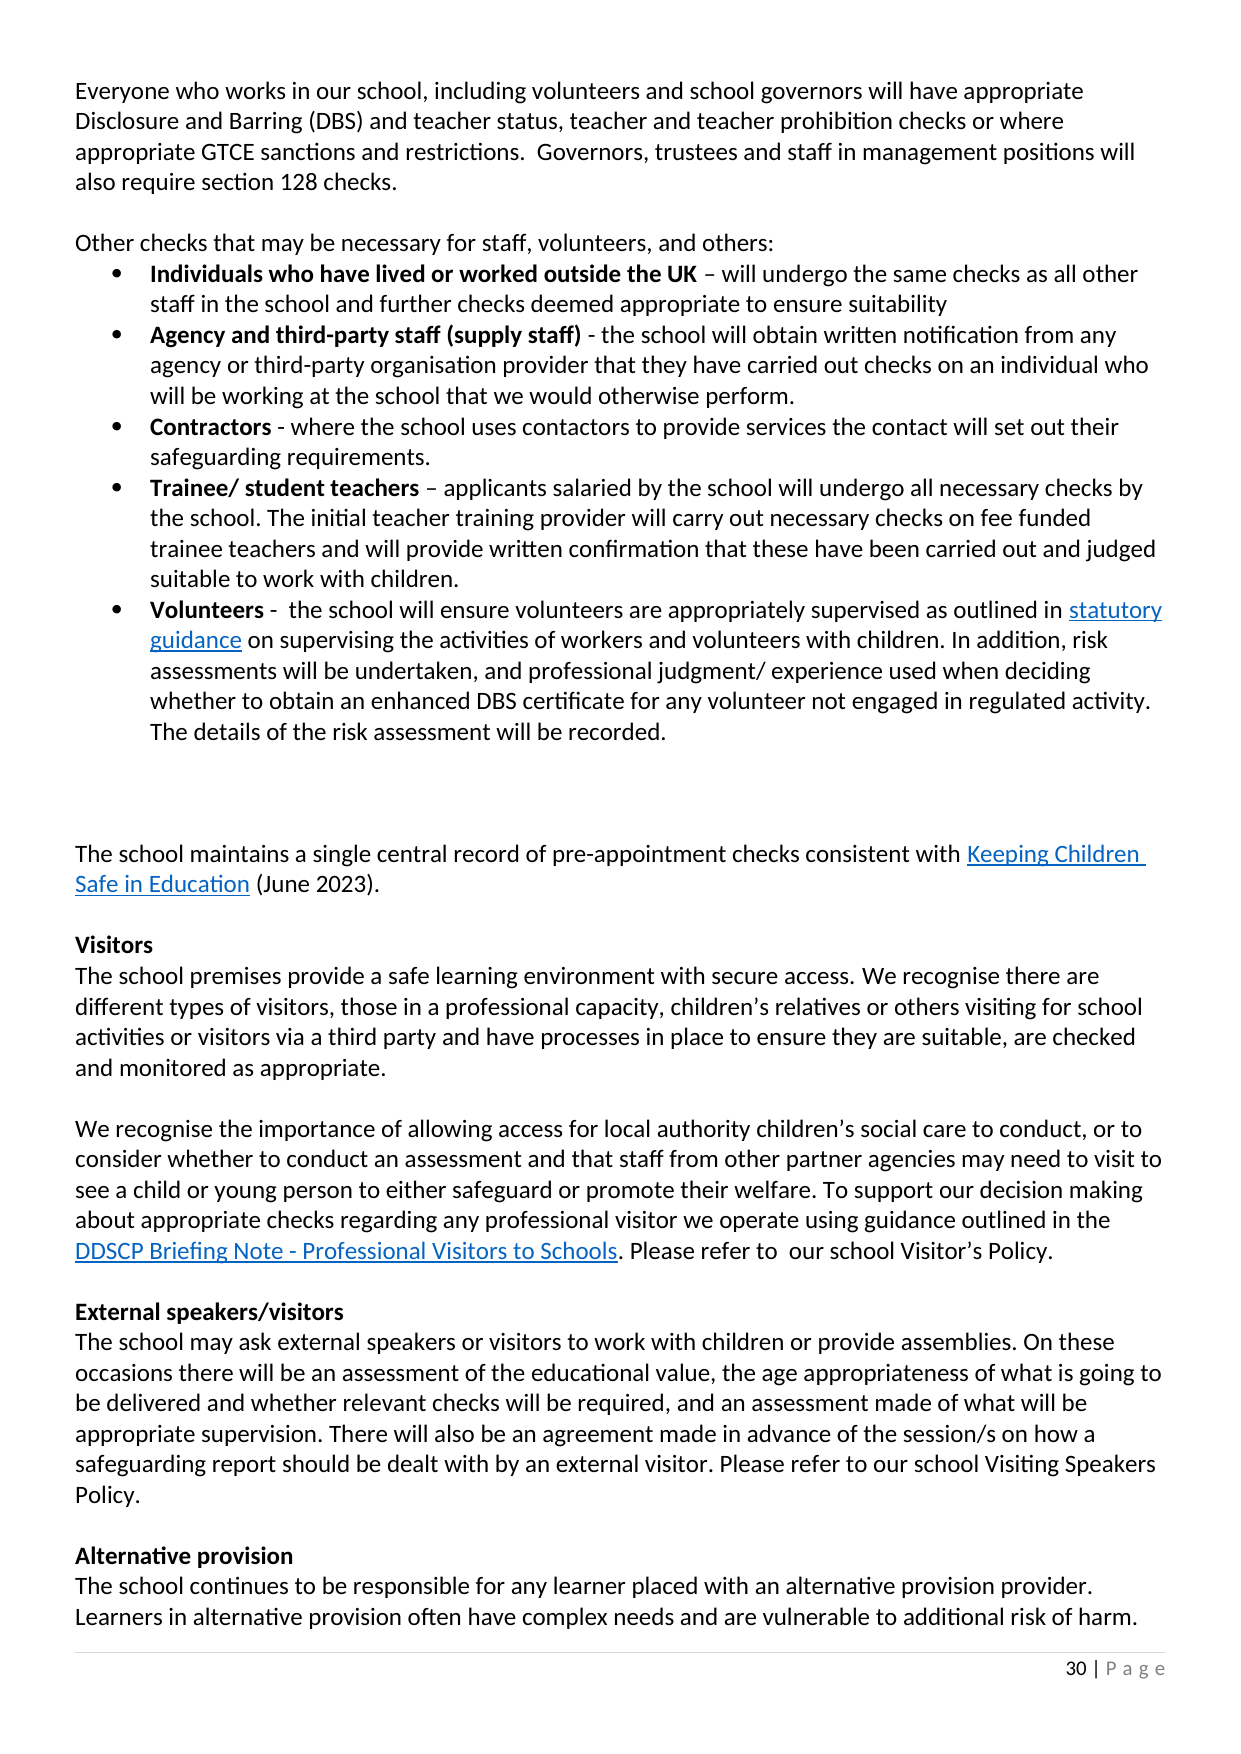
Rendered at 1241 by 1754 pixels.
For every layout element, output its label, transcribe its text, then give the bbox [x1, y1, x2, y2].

text External speakers/visitors [75, 1296, 1165, 1326]
text We recognise the importance of allowing access for local authority children’s social care to conduct, or to consider whether to conduct an assessment and that staff from other partner agencies may need to visit to see a child or young person to either safeguard or promote their welfare. To support our decision making about appropriate checks regarding any professional visitor we operate using guidance outlined in the DDSCP Briefing Note - Professional Visitors to Schools. Please refer to our school Visitor’s Policy. [75, 1113, 1165, 1265]
list Trainee/ student teachers – applicants salaried by the school will undergo all necessary checks by the school. The initial teacher training provider will carry out necessary checks on fee funded trainee teachers and will provide written confirmation that these have been carried out and judged suitable to work with children. [112, 472, 1165, 594]
text The school maintains a single central record of pre-appointment checks consistent with Keeping Children Safe in Education (June 2023). [75, 838, 1165, 899]
list Contractors - where the school uses contactors to provide services the contact will set out their safeguarding requirements. [112, 411, 1165, 472]
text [75, 1571, 1165, 1632]
text Other checks that may be necessary for staff, volunteers, and others: [75, 228, 1165, 258]
text Alternative provision [75, 1540, 1165, 1571]
list Volunteers - the school will ensure volunteers are appropriately supervised as outlined in statutory guidance on supervising the activities of workers and volunteers with children. In addition, risk assessments will be undertaken, and professional judgment/ experience used when deciding whether to obtain an enhanced DBS certificate for any volunteer not engaged in regulated activity. The details of the risk assessment will be recorded. [112, 594, 1165, 746]
list Individuals who have lived or worked outside the UK – will undergo the same checks as all other staff in the school and further checks deemed appropriate to ensure suitability [112, 258, 1165, 319]
text Everyone who works in our school, including volunteers and school governors will have appropriate Disclosure and Barring (DBS) and teacher status, teacher and teacher prohibition checks or where appropriate GTCE sanctions and restrictions. Governors, trustees and staff in management positions will also require section 128 checks. [75, 75, 1165, 197]
text Visitors [75, 929, 1165, 960]
list Agency and third-party staff (supply staff) - the school will obtain written notification from any agency or third-party organisation provider that they have carried out checks on an individual who will be working at the school that we would otherwise perform. [112, 319, 1165, 411]
text The school may ask external speakers or visitors to work with children or provide assemblies. On these occasions there will be an assessment of the educational value, the age appropriateness of what is going to be delivered and whether relevant checks will be required, and an assessment made of what will be appropriate supervision. There will also be an agreement made in advance of the session/s on how a safeguarding report should be dealt with by an external visitor. Please refer to our school Visiting Speakers Policy. [75, 1326, 1165, 1509]
text The school premises provide a safe learning environment with secure access. We recognise there are different types of visitors, those in a professional capacity, children’s relatives or others visiting for school activities or visitors via a third party and have processes in place to ensure they are suitable, are checked and monitored as appropriate. [75, 960, 1165, 1082]
